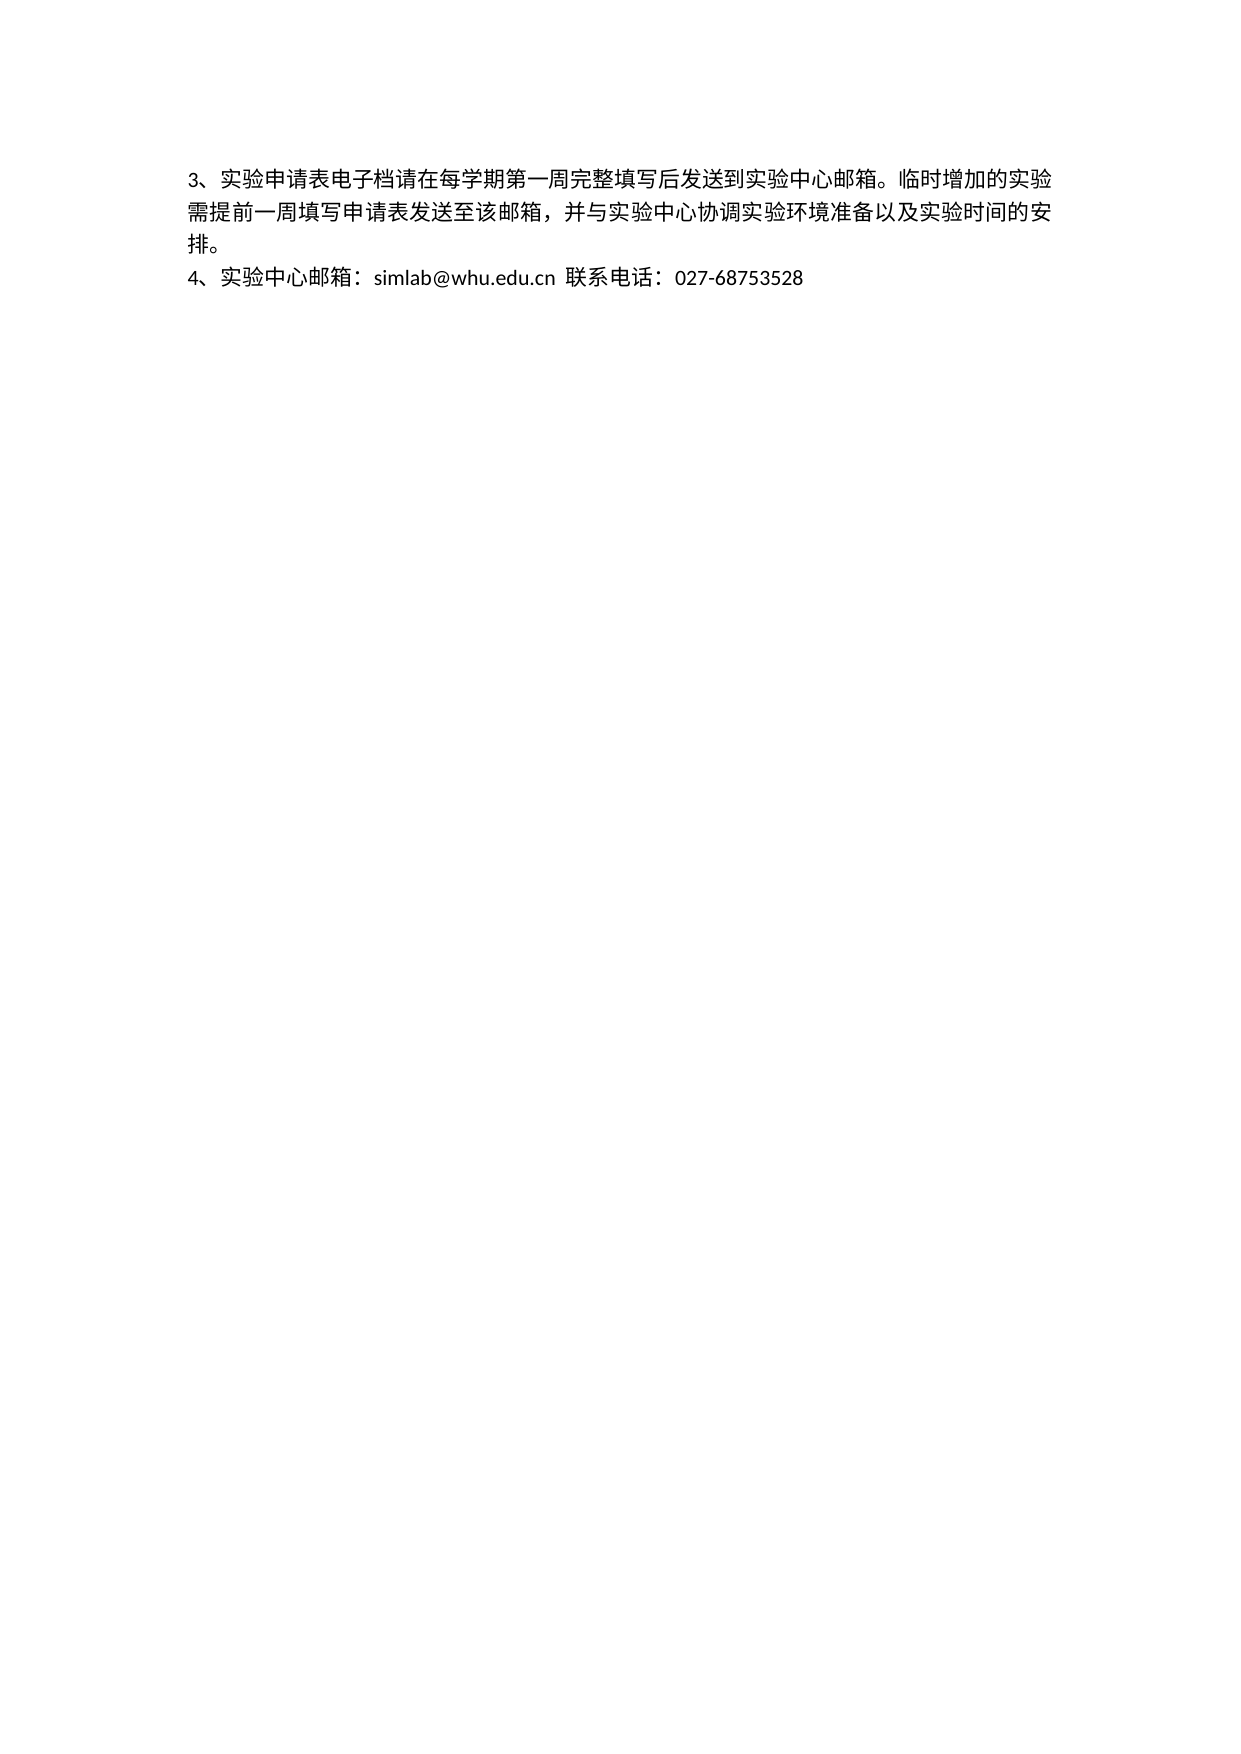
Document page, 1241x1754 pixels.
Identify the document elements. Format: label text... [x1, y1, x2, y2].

text 3、实验申请表电子档请在每学期第一周完整填写后发送到实验中心邮箱。临时增加的实验需提前一周填写申请表发送至该邮箱，并与实验中心协调实验环境准备以及实验时间的安排。 [187, 162, 1053, 259]
text 4、实验中心邮箱：simlab@whu.edu.cn 联系电话：027-68753528 [187, 259, 1053, 292]
